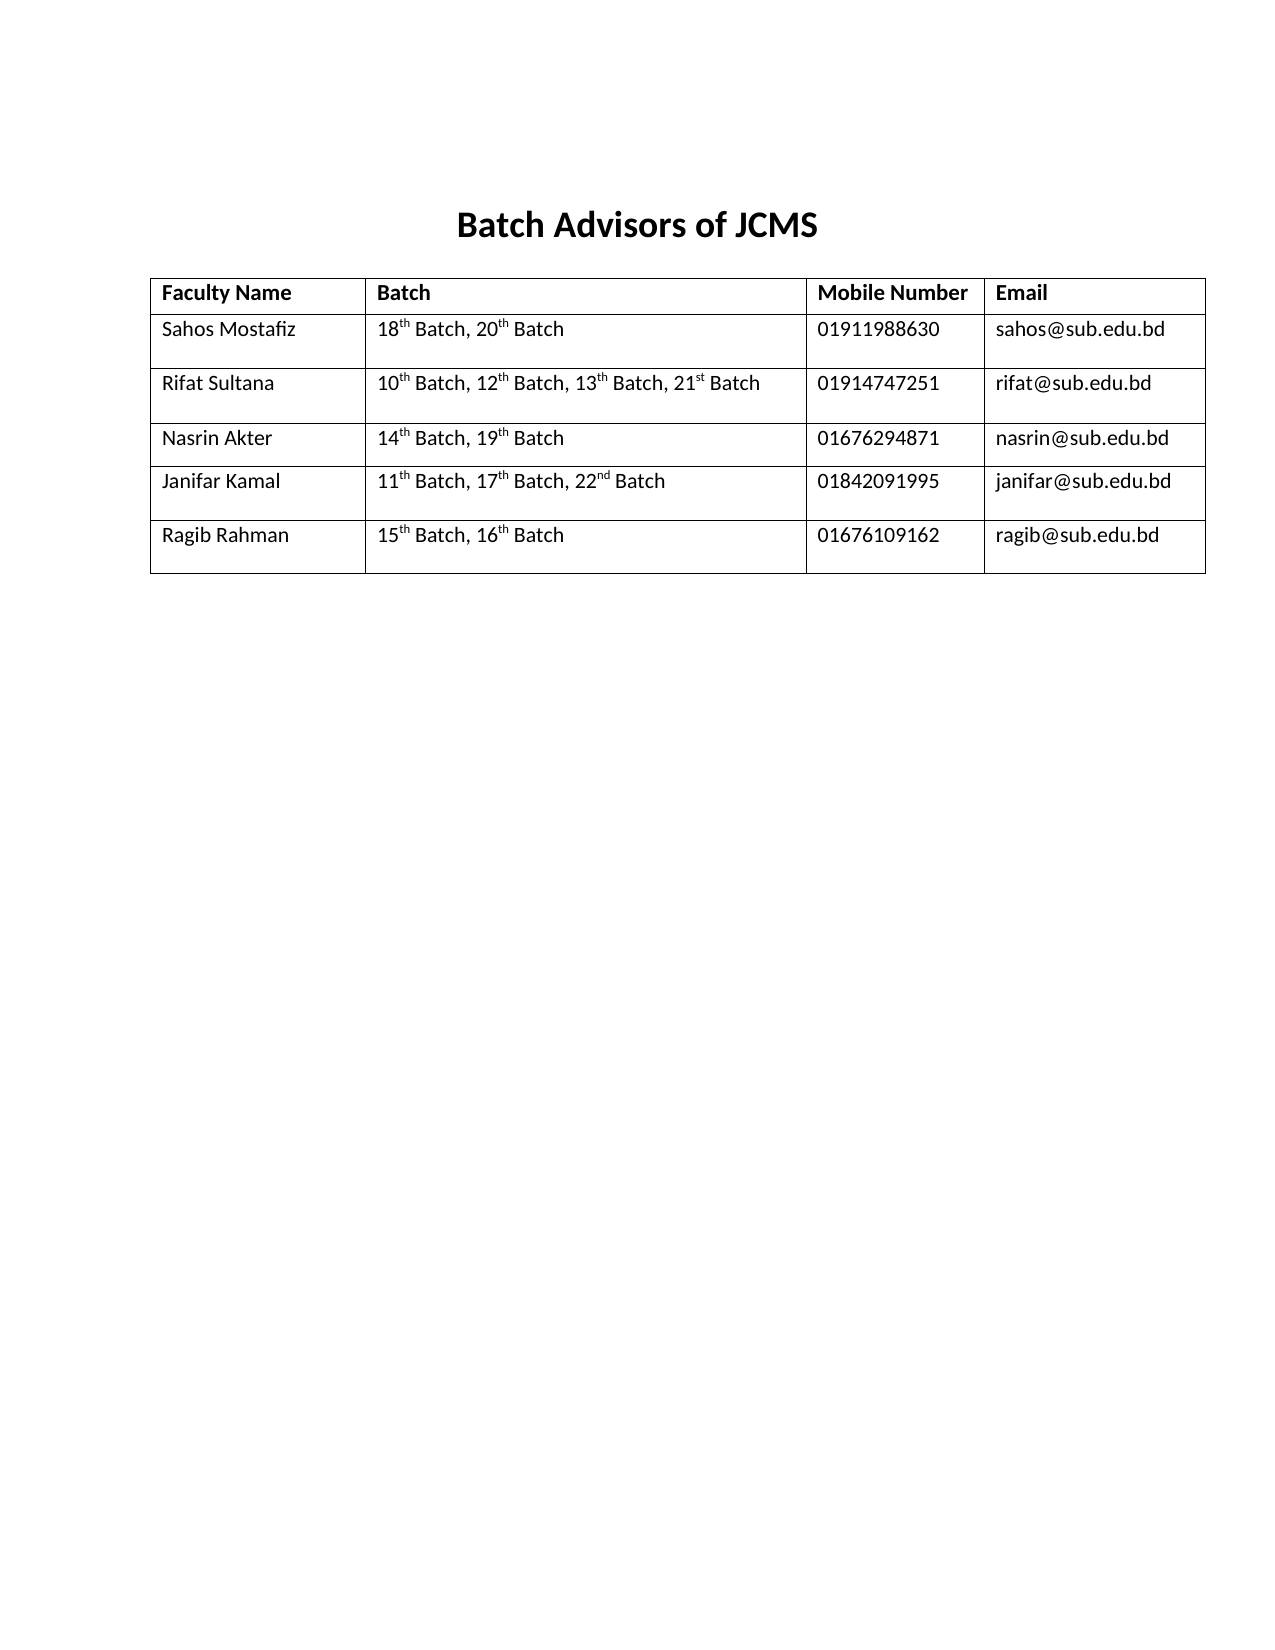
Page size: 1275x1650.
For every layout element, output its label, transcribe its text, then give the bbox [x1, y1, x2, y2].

table_cell 01914747251 [807, 369, 984, 423]
table_cell Nasrin Akter [151, 424, 365, 466]
table_cell 01676294871 [807, 424, 984, 466]
table_cell rifat@sub.edu.bd [985, 369, 1205, 423]
table_cell Ragib Rahman [151, 521, 365, 572]
table_cell 01842091995 [807, 467, 984, 520]
text Batch Advisors of JCMS [150, 201, 1125, 247]
table_cell nasrin@sub.edu.bd [985, 424, 1205, 466]
table_cell 18th Batch, 20th Batch [366, 315, 806, 368]
table_cell Rifat Sultana [151, 369, 365, 423]
table_cell Sahos Mostafiz [151, 315, 365, 368]
table_cell 14th Batch, 19th Batch [366, 424, 806, 466]
table_header Mobile Number [807, 279, 984, 314]
table_cell 15th Batch, 16th Batch [366, 521, 806, 572]
table_cell janifar@sub.edu.bd [985, 467, 1205, 520]
table_cell 10th Batch, 12th Batch, 13th Batch, 21st Batch [366, 369, 806, 423]
table_cell 11th Batch, 17th Batch, 22nd Batch [366, 467, 806, 520]
table_cell 01676109162 [807, 521, 984, 572]
table_cell ragib@sub.edu.bd [985, 521, 1205, 572]
table_cell sahos@sub.edu.bd [985, 315, 1205, 368]
table_cell 01911988630 [807, 315, 984, 368]
table_header Email [985, 279, 1205, 314]
table_header Batch [366, 279, 806, 314]
table_header Faculty Name [151, 279, 365, 314]
table_cell Janifar Kamal [151, 467, 365, 520]
